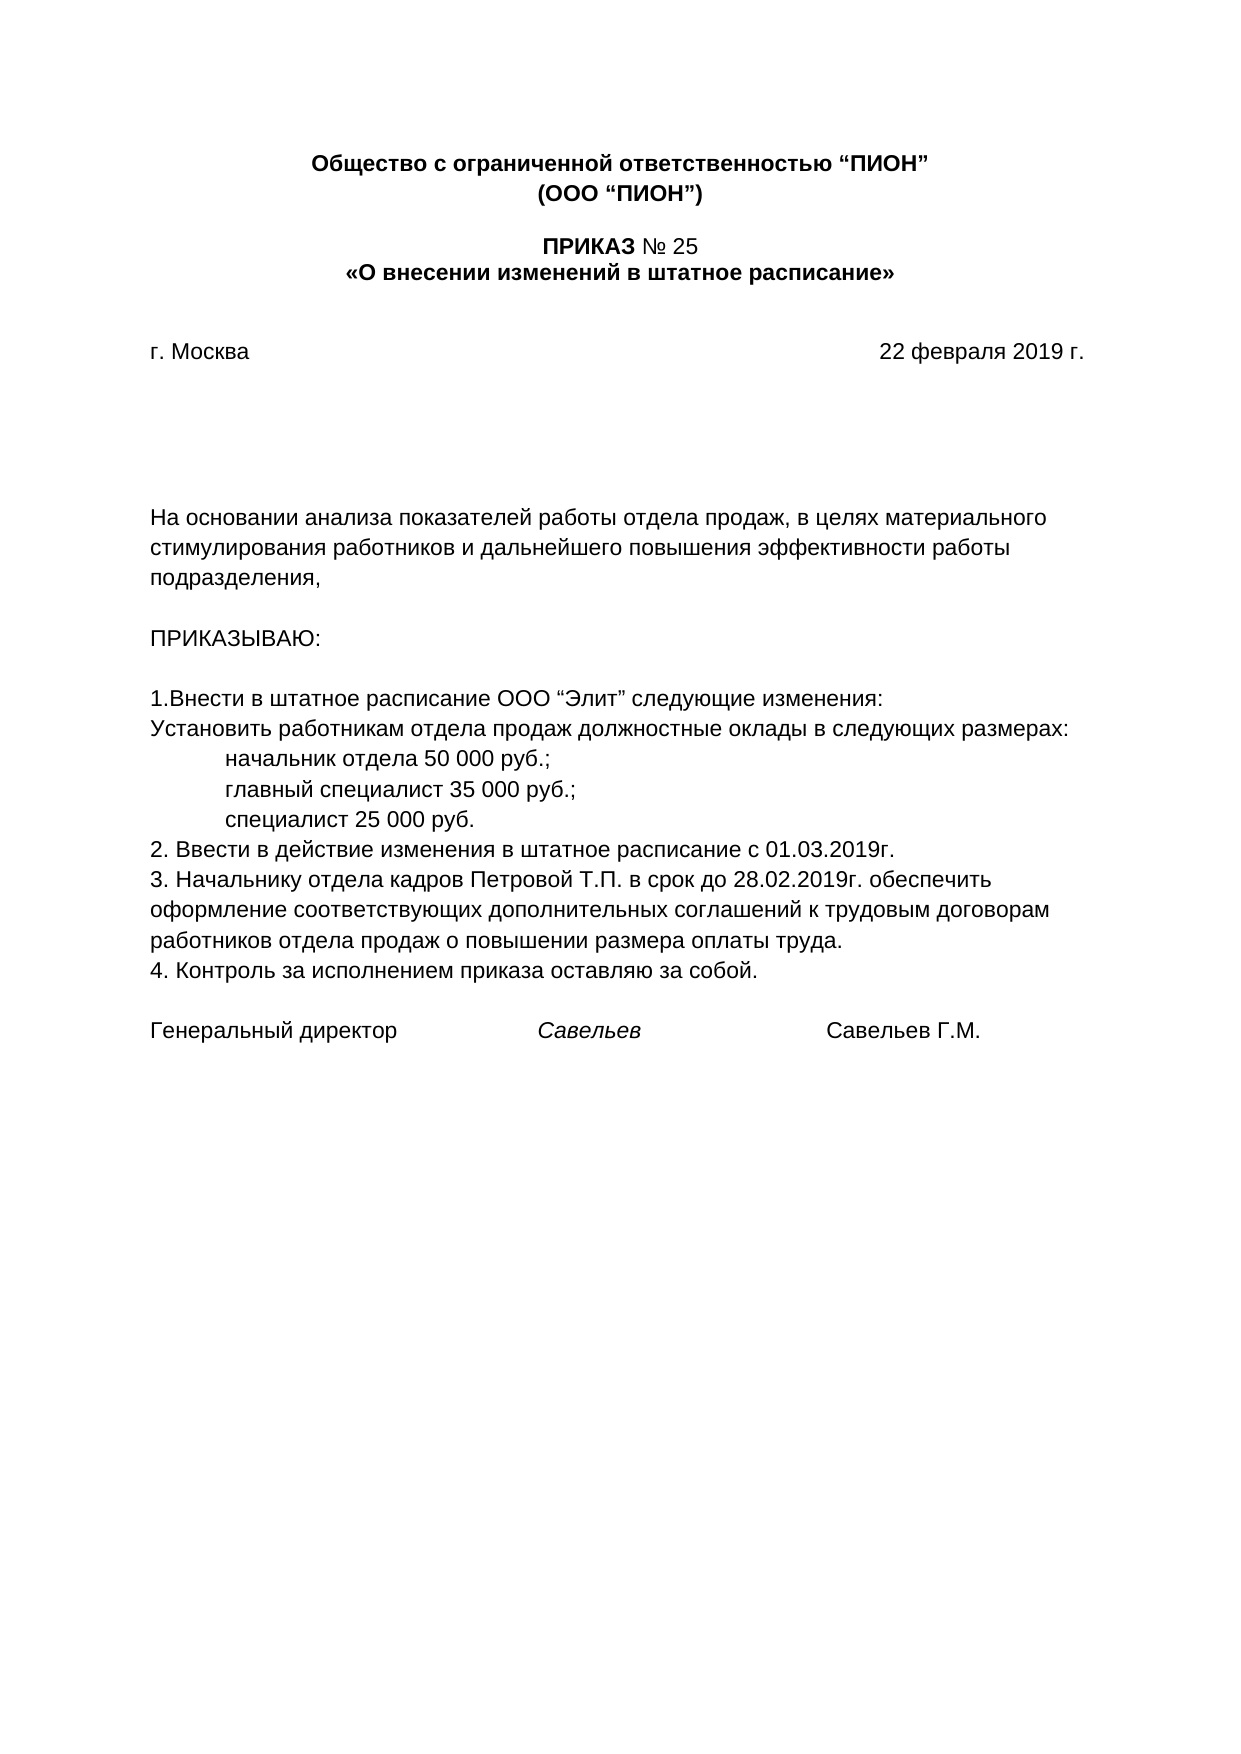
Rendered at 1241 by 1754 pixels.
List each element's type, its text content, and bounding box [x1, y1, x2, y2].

text 1.Внести в штатное расписание ООО “Элит” следующие изменения: [150, 685, 1090, 711]
text специалист 25 000 руб. [150, 806, 1090, 832]
text 3. Начальнику отдела кадров Петровой Т.П. в срок до 28.02.2019г. обеспечить оформление соответствующих дополнительных соглашений к трудовым договорам работников отдела продаж о повышении размера оплаты труда. [150, 866, 1090, 953]
text начальник отдела 50 000 руб.; [150, 745, 1090, 772]
text Установить работникам отдела продаж должностные оклады в следующих размерах: [150, 715, 1090, 741]
text ПРИКАЗЫВАЮ: [150, 624, 1090, 651]
text (ООО “ПИОН”) [150, 180, 1090, 207]
text 4. Контроль за исполнением приказа оставляю за собой. [150, 957, 1090, 983]
text «О внесении изменений в штатное расписание» [150, 259, 1090, 286]
text 2. Ввести в действие изменения в штатное расписание с 01.03.2019г. [150, 836, 1090, 862]
text г. Москва 22 февраля 2019 г. [150, 338, 1090, 365]
text Генеральный директор Савельев Савельев Г.М. [150, 1017, 1090, 1043]
text ПРИКАЗ № 25 [150, 233, 1090, 259]
text главный специалист 35 000 руб.; [150, 776, 1090, 802]
text На основании анализа показателей работы отдела продаж, в целях материального стимулирования работников и дальнейшего повышения эффективности работы подразделения, [150, 504, 1090, 590]
text Общество с ограниченной ответственностью “ПИОН” [150, 150, 1090, 176]
